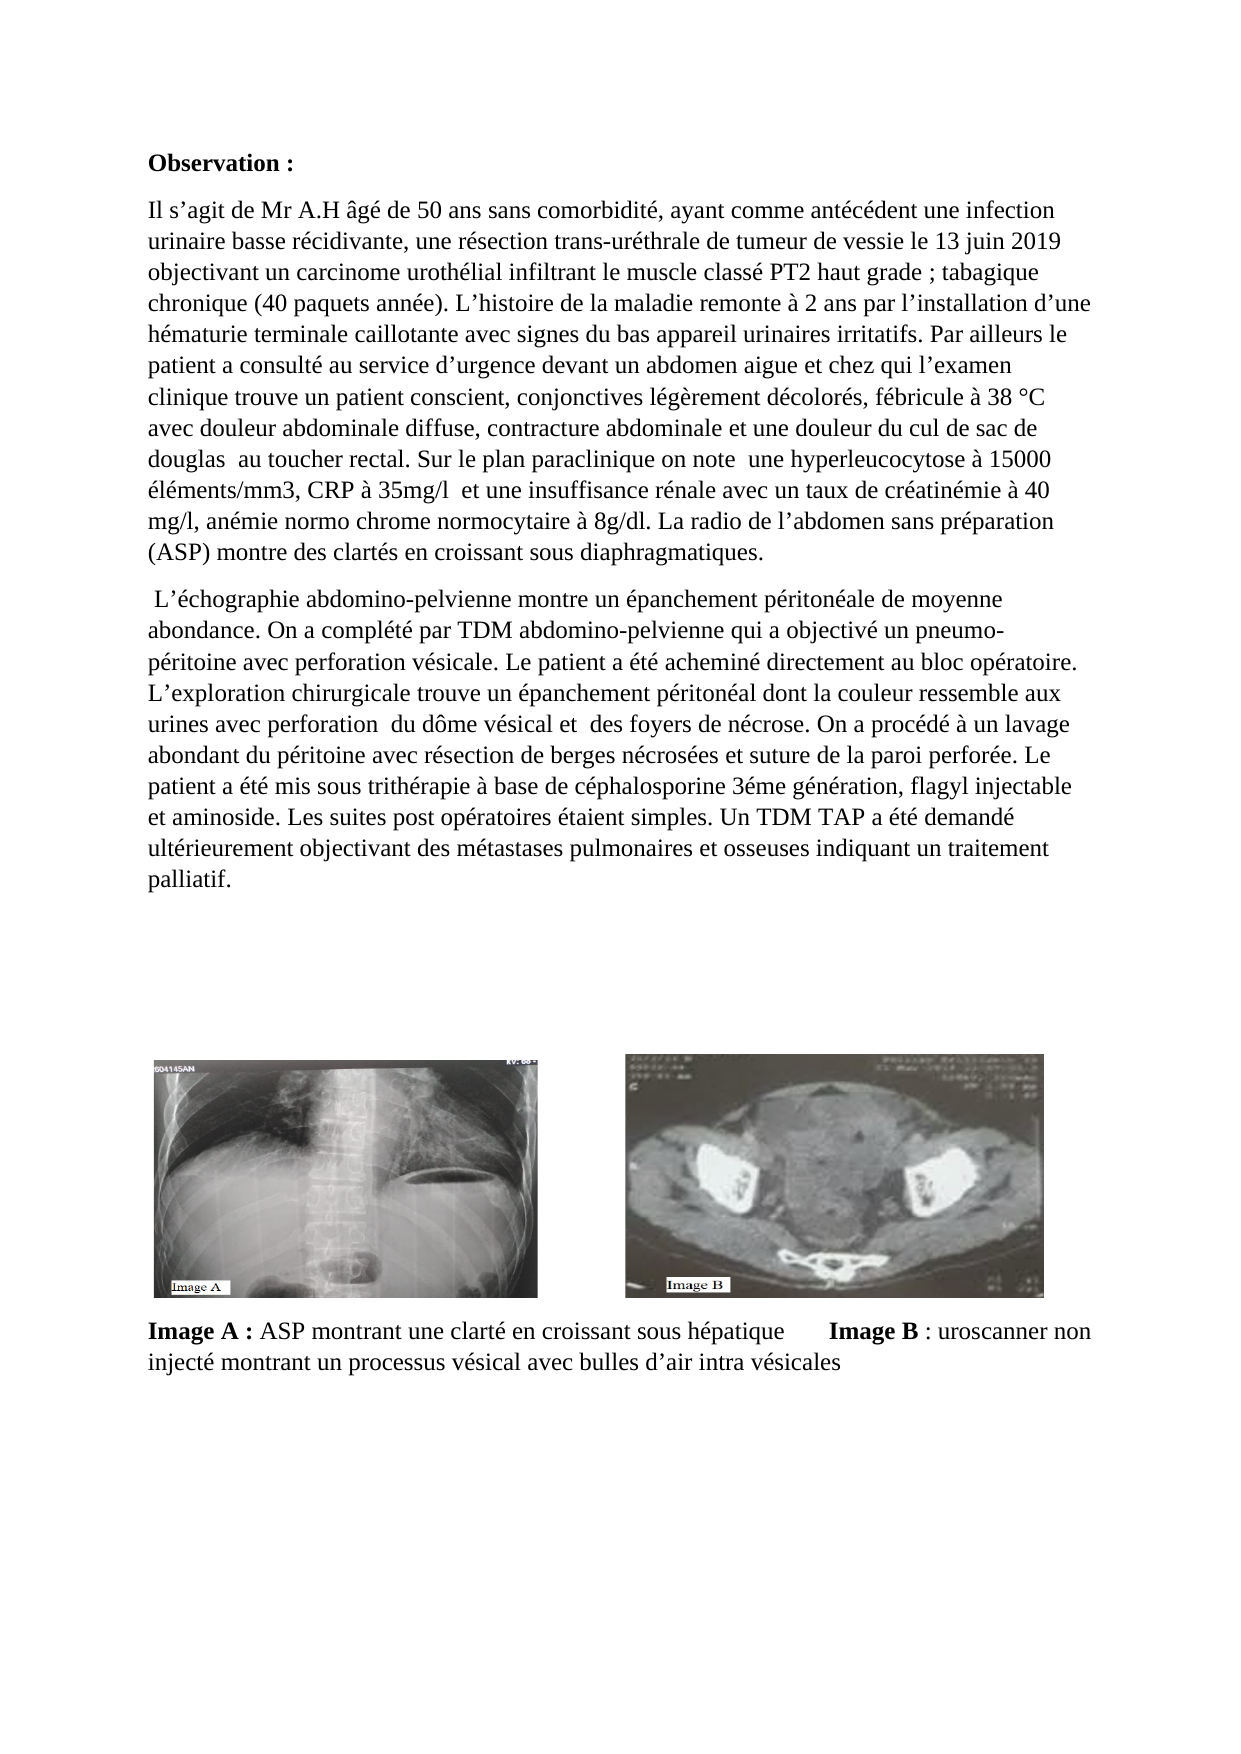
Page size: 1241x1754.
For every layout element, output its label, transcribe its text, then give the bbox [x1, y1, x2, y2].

picture [153, 1060, 538, 1298]
picture [625, 1054, 1044, 1298]
text Image A : ASP montrant une clarté en croissant sous hépatique Image B : uroscanner non injecté montrant un processus vésical avec bulles d’air intra vésicales [148, 1316, 1093, 1376]
text Il s’agit de Mr A.H âgé de 50 ans sans comorbidité, ayant comme antécédent une infection urinaire basse récidivante, une résection trans-uréthrale de tumeur de vessie le 13 juin 2019 objectivant un carcinome urothélial infiltrant le muscle classé PT2 haut grade ; tabagique chronique (40 paquets année). L’histoire de la maladie remonte à 2 ans par l’installation d’une hématurie terminale caillotante avec signes du bas appareil urinaires irritatifs. Par ailleurs le patient a consulté au service d’urgence devant un abdomen aigue et chez qui l’examen clinique trouve un patient conscient, conjonctives légèrement décolorés, fébricule à 38 °C avec douleur abdominale diffuse, contracture abdominale et une douleur du cul de sac de douglas au toucher rectal. Sur le plan paraclinique on note une hyperleucocytose à 15000 éléments/mm3, CRP à 35mg/l et une insuffisance rénale avec un taux de créatinémie à 40 mg/l, anémie normo chrome normocytaire à 8g/dl. La radio de l’abdomen sans préparation (ASP) montre des clartés en croissant sous diaphragmatiques. [148, 195, 1093, 566]
text Observation : [148, 148, 1093, 176]
text L’échographie abdomino-pelvienne montre un épanchement péritonéale de moyenne abondance. On a complété par TDM abdomino-pelvienne qui a objectivé un pneumo-péritoine avec perforation vésicale. Le patient a été acheminé directement au bloc opératoire. L’exploration chirurgicale trouve un épanchement péritonéal dont la couleur ressemble aux urines avec perforation du dôme vésical et des foyers de nécrose. On a procédé à un lavage abondant du péritoine avec résection de berges nécrosées et suture de la paroi perforée. Le patient a été mis sous trithérapie à base de céphalosporine 3éme génération, flagyl injectable et aminoside. Les suites post opératoires étaient simples. Un TDM TAP a été demandé ultérieurement objectivant des métastases pulmonaires et osseuses indiquant un traitement palliatif. [148, 584, 1093, 893]
